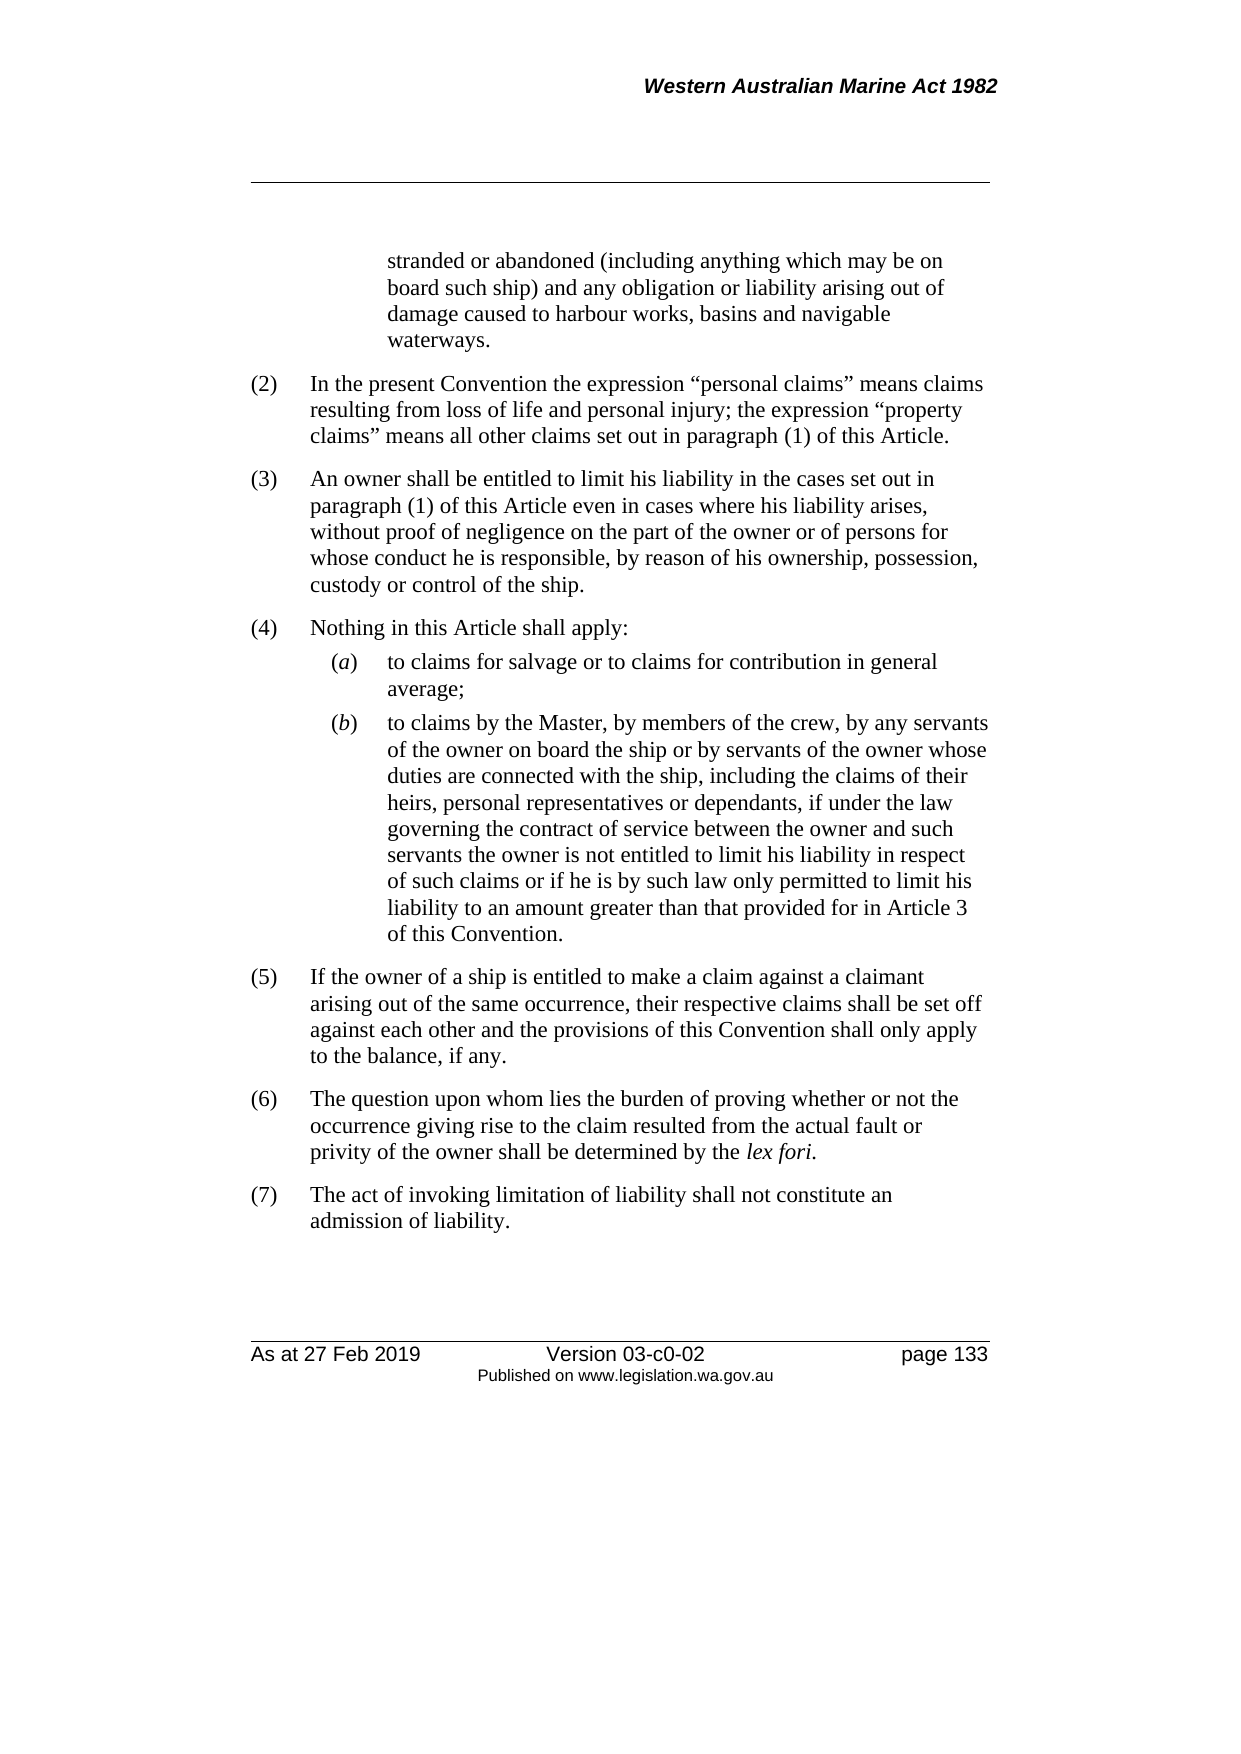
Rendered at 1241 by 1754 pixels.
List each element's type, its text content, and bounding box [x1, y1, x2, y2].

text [251, 247, 990, 353]
text (4) Nothing in this Article shall apply: [251, 614, 990, 640]
text (6) The question upon whom lies the burden of proving whether or not the occurrence giving rise to the claim resulted from the actual fault or privity of the owner shall be determined by the lex fori. [251, 1085, 990, 1164]
text (7) The act of invoking limitation of liability shall not constitute an admission of liability. [251, 1181, 990, 1234]
text (a) to claims for salvage or to claims for contribution in general average; [251, 648, 990, 701]
text (2) In the present Convention the expression “personal claims” means claims resulting from loss of life and personal injury; the expression “property claims” means all other claims set out in paragraph (1) of this Article. [251, 369, 990, 449]
text (5) If the owner of a ship is entitled to make a claim against a claimant arising out of the same occurrence, their respective claims shall be set off against each other and the provisions of this Convention shall only apply to the balance, if any. [251, 963, 990, 1069]
text (b) to claims by the Master, by members of the crew, by any servants of the owner on board the ship or by servants of the owner whose duties are connected with the ship, including the claims of their heirs, personal representatives or dependants, if under the law governing the contract of service between the owner and such servants the owner is not entitled to limit his liability in respect of such claims or if he is by such law only permitted to limit his liability to an amount greater than that provided for in Article 3 of this Convention. [251, 709, 990, 947]
text (3) An owner shall be entitled to limit his liability in the cases set out in paragraph (1) of this Article even in cases where his liability arises, without proof of negligence on the part of the owner or of persons for whose conduct he is responsible, by reason of his ownership, possession, custody or control of the ship. [251, 465, 990, 597]
